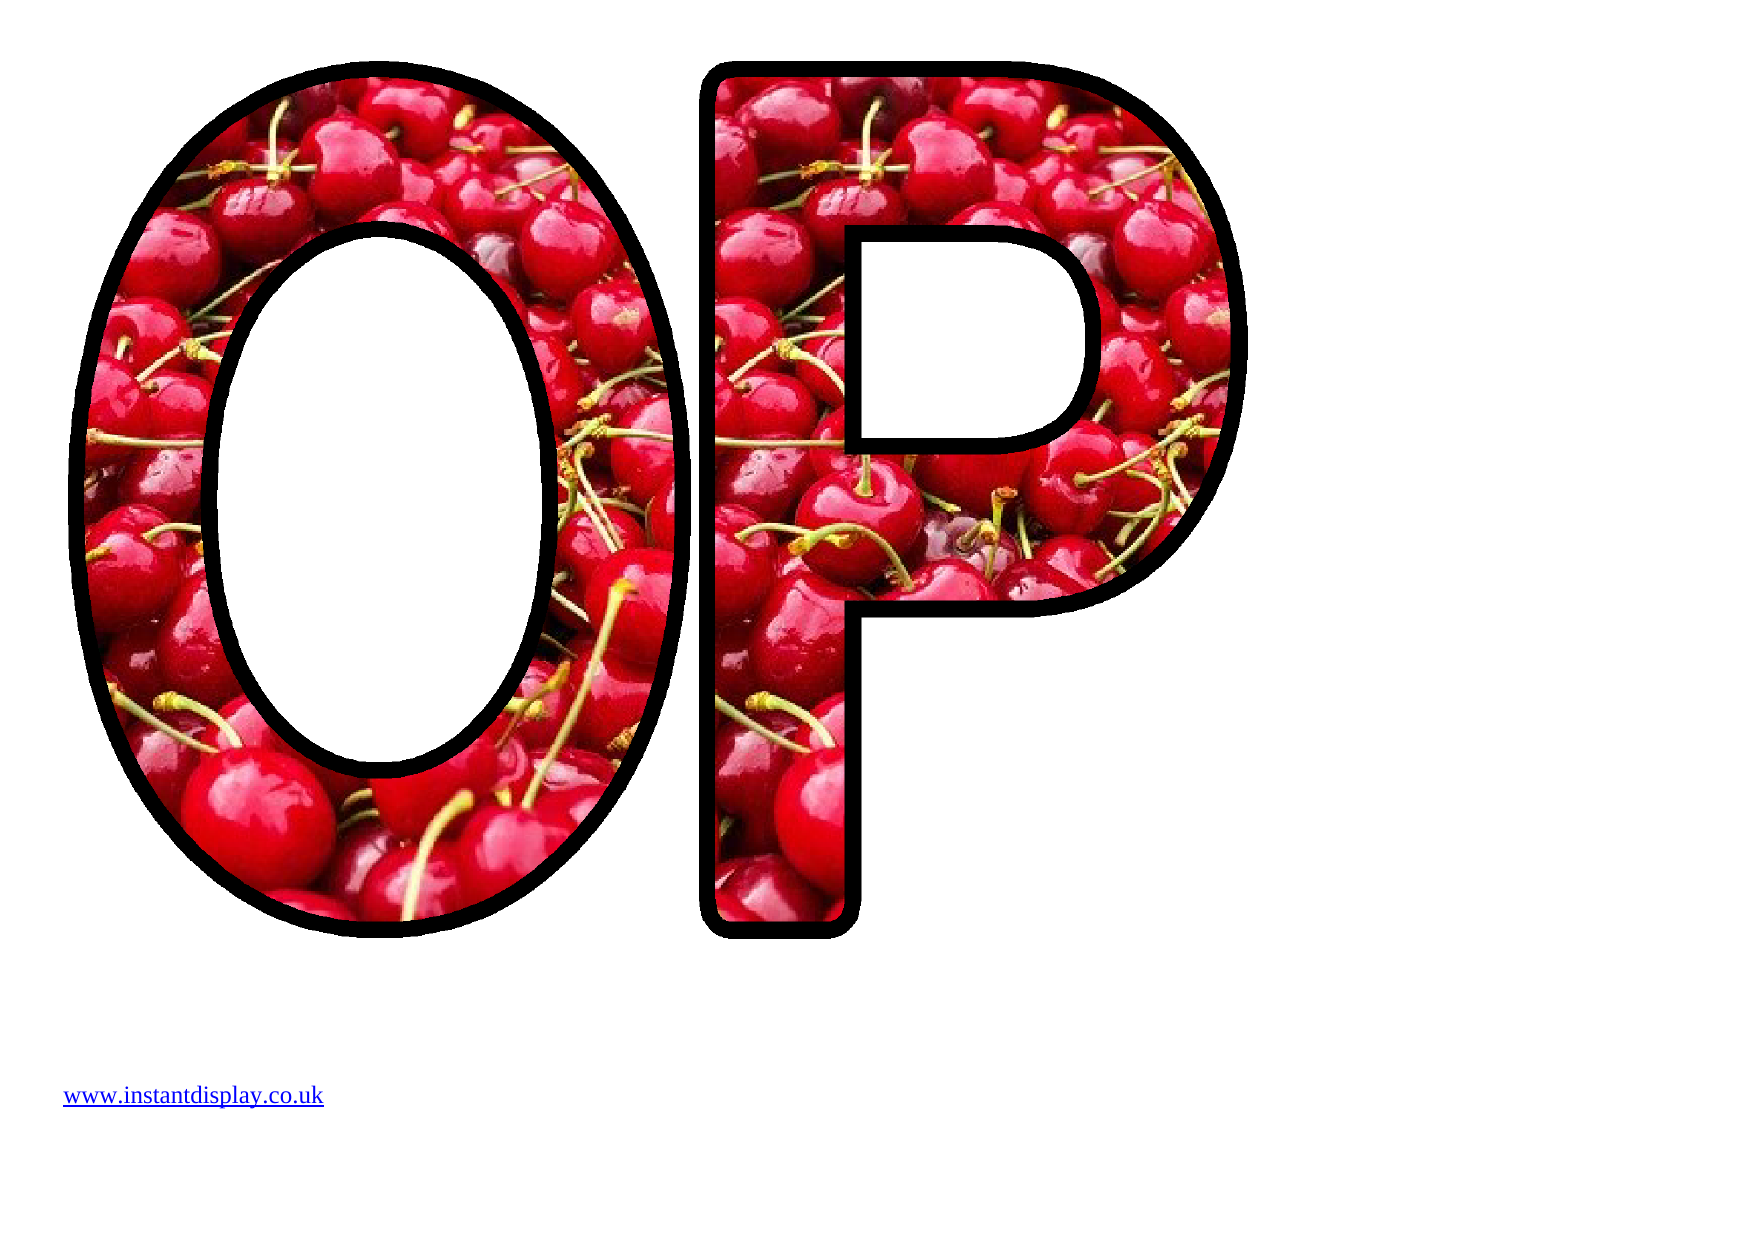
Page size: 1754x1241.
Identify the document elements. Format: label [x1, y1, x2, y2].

picture [63, 56, 1251, 942]
